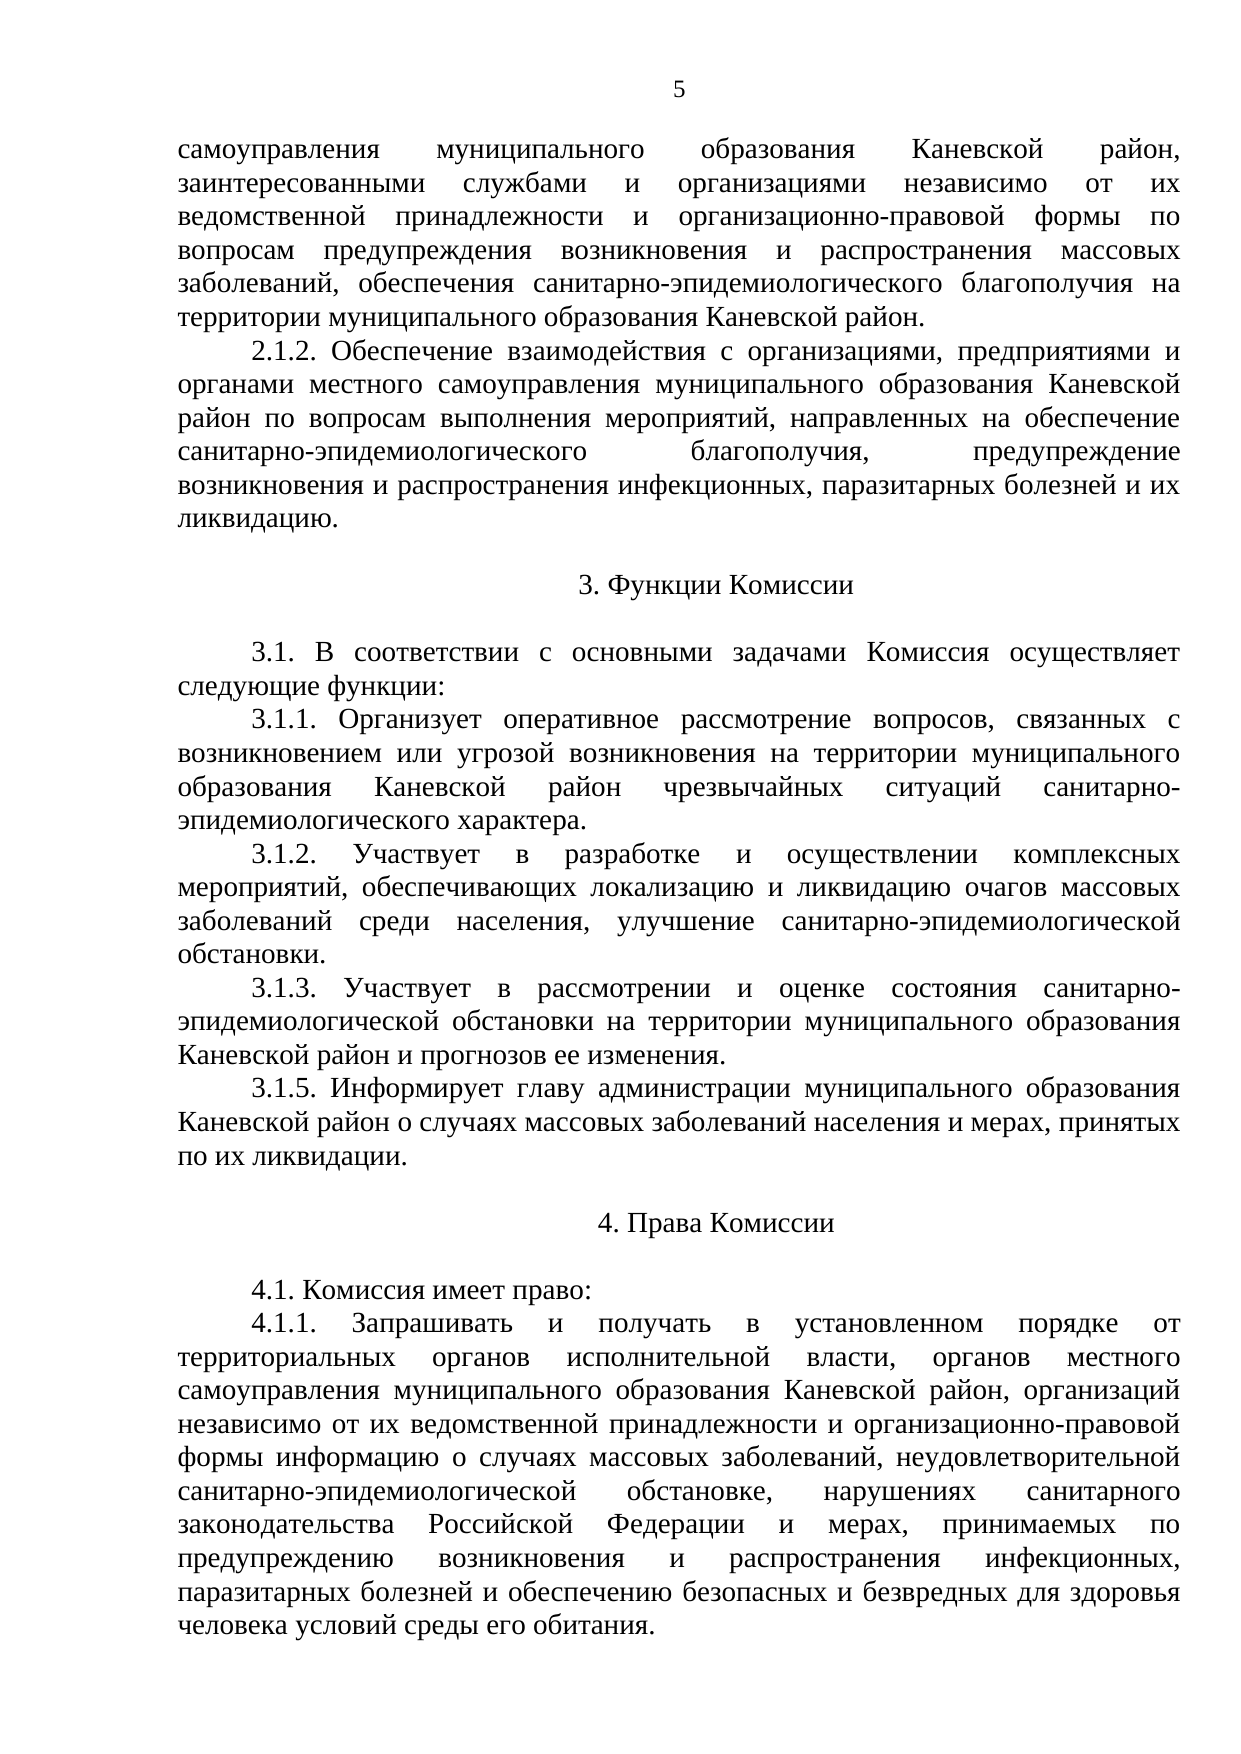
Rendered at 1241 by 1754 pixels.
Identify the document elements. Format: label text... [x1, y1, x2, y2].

text 3.1.1. Организует оперативное рассмотрение вопросов, связанных с возникновением или угрозой возникновения на территории муниципального образования Каневской район чрезвычайных ситуаций санитарно-эпидемиологического характера. [177, 702, 1181, 836]
text 3. Функции Комиссии [177, 567, 1181, 601]
text 3.1. В соответствии с основными задачами Комиссия осуществляет следующие функции: [177, 634, 1181, 702]
text 4. Права Комиссии [177, 1205, 1181, 1238]
text 3.1.5. Информирует главу администрации муниципального образования Каневской район о случаях массовых заболеваний населения и мерах, принятых по их ликвидации. [177, 1071, 1181, 1171]
text 4.1.1. Запрашивать и получать в установленном порядке от территориальных органов исполнительной власти, органов местного самоуправления муниципального образования Каневской район, организаций независимо от их ведомственной принадлежности и организационно-правовой формы информацию о случаях массовых заболеваний, неудовлетворительной санитарно-эпидемиологической обстановке, нарушениях санитарного законодательства Российской Федерации и мерах, принимаемых по предупреждению возникновения и распространения инфекционных, паразитарных болезней и обеспечению безопасных и безвредных для здоровья человека условий среды его обитания. [177, 1305, 1181, 1641]
text 3.1.2. Участвует в разработке и осуществлении комплексных мероприятий, обеспечивающих локализацию и ликвидацию очагов массовых заболеваний среди населения, улучшение санитарно-эпидемиологической обстановки. [177, 836, 1181, 970]
text 2.1.2. Обеспечение взаимодействия с организациями, предприятиями и органами местного самоуправления муниципального образования Каневской район по вопросам выполнения мероприятий, направленных на обеспечение санитарно-эпидемиологического благополучия, предупреждение возникновения и распространения инфекционных, паразитарных болезней и их ликвидацию. [177, 333, 1181, 534]
text 4.1. Комиссия имеет право: [177, 1272, 1181, 1305]
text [177, 131, 1181, 333]
text 3.1.3. Участвует в рассмотрении и оценке состояния санитарно-эпидемиологической обстановки на территории муниципального образования Каневской район и прогнозов ее изменения. [177, 970, 1181, 1071]
